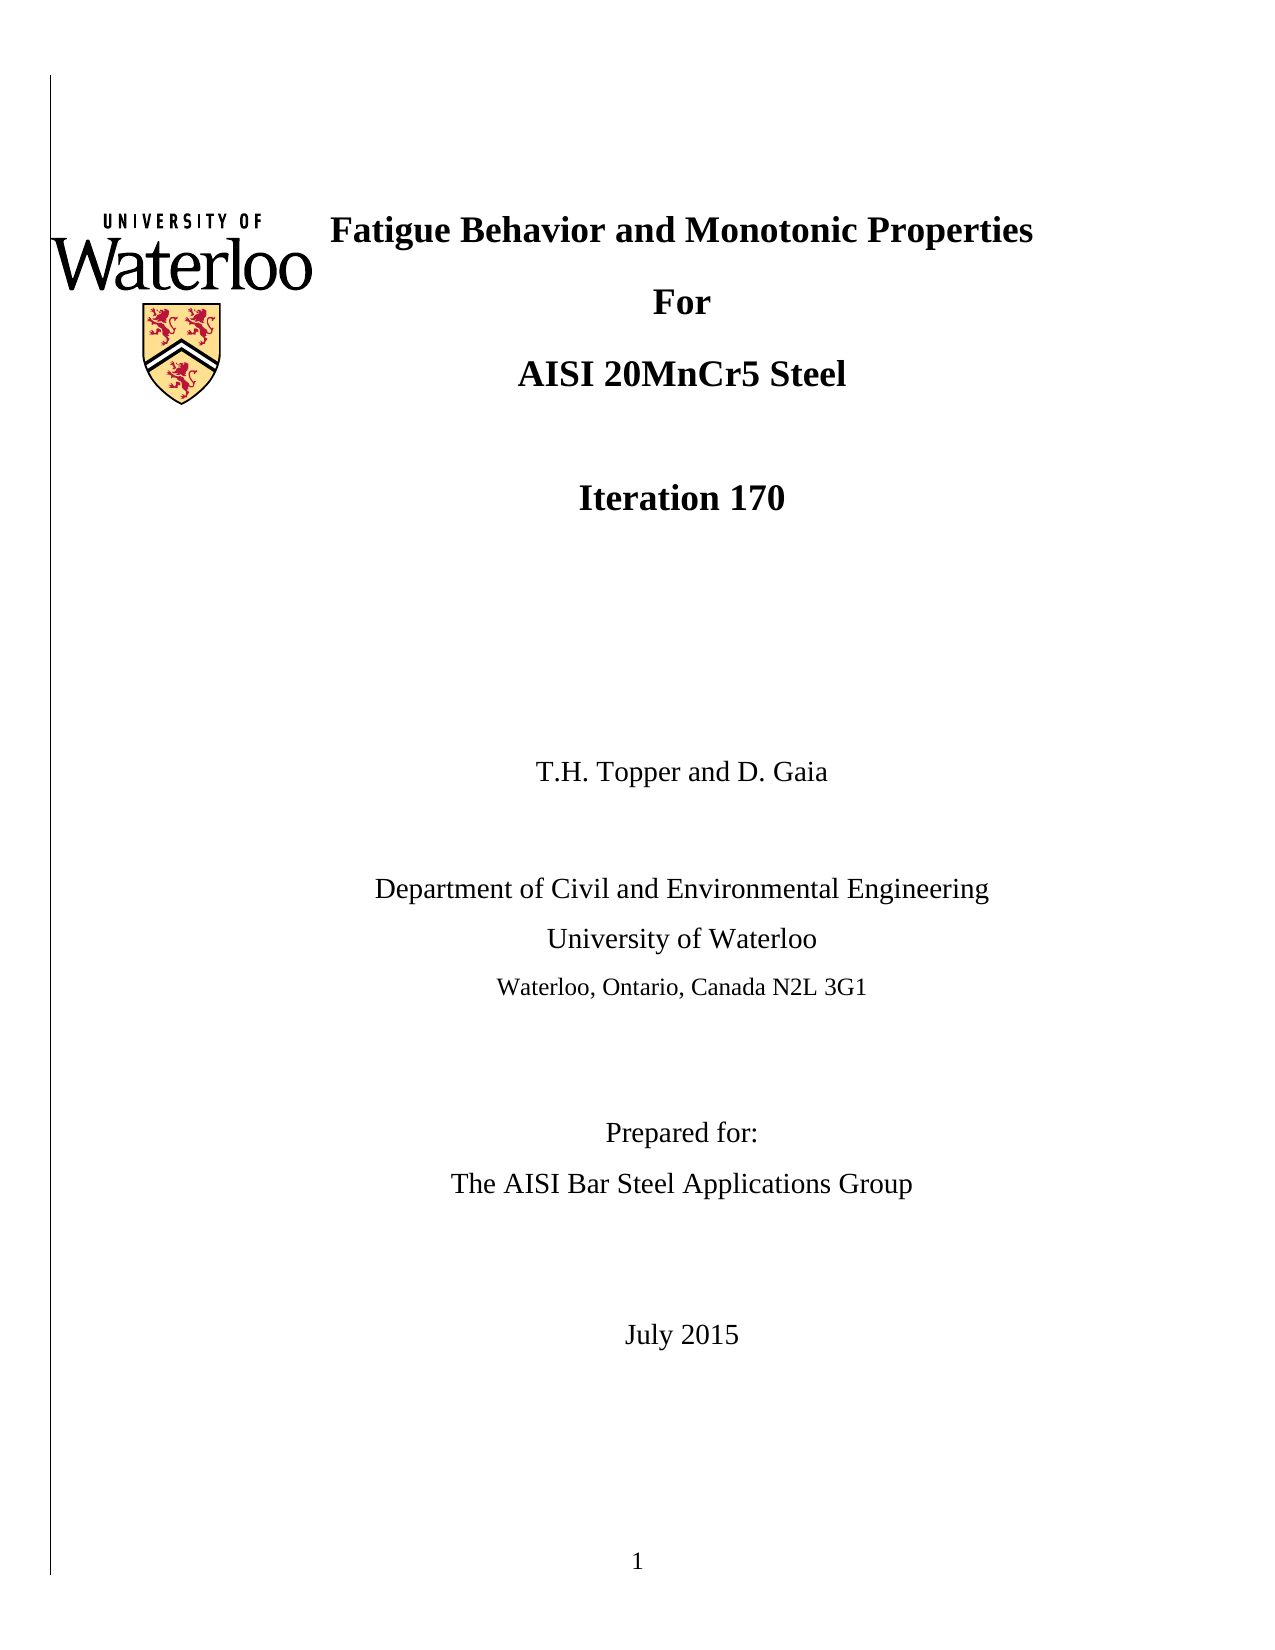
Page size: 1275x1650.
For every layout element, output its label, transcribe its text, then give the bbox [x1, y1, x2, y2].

text AISI 20MnCr5 Steel [239, 351, 1125, 394]
text July 2015 [239, 1317, 1125, 1350]
text Iteration 170 [239, 476, 1125, 519]
text Prepared for: [239, 1116, 1125, 1149]
text For [239, 279, 1125, 322]
text Department of Civil and Environmental Engineering [239, 871, 1125, 905]
text T.H. Topper and D. Gaia [239, 754, 1125, 787]
text University of Waterloo [239, 921, 1125, 955]
text Fatigue Behavior and Monotonic Properties [239, 207, 1125, 251]
text Waterloo, Ontario, Canada N2L 3G1 [239, 972, 1125, 1001]
text The AISI Bar Steel Applications Group [239, 1166, 1125, 1199]
